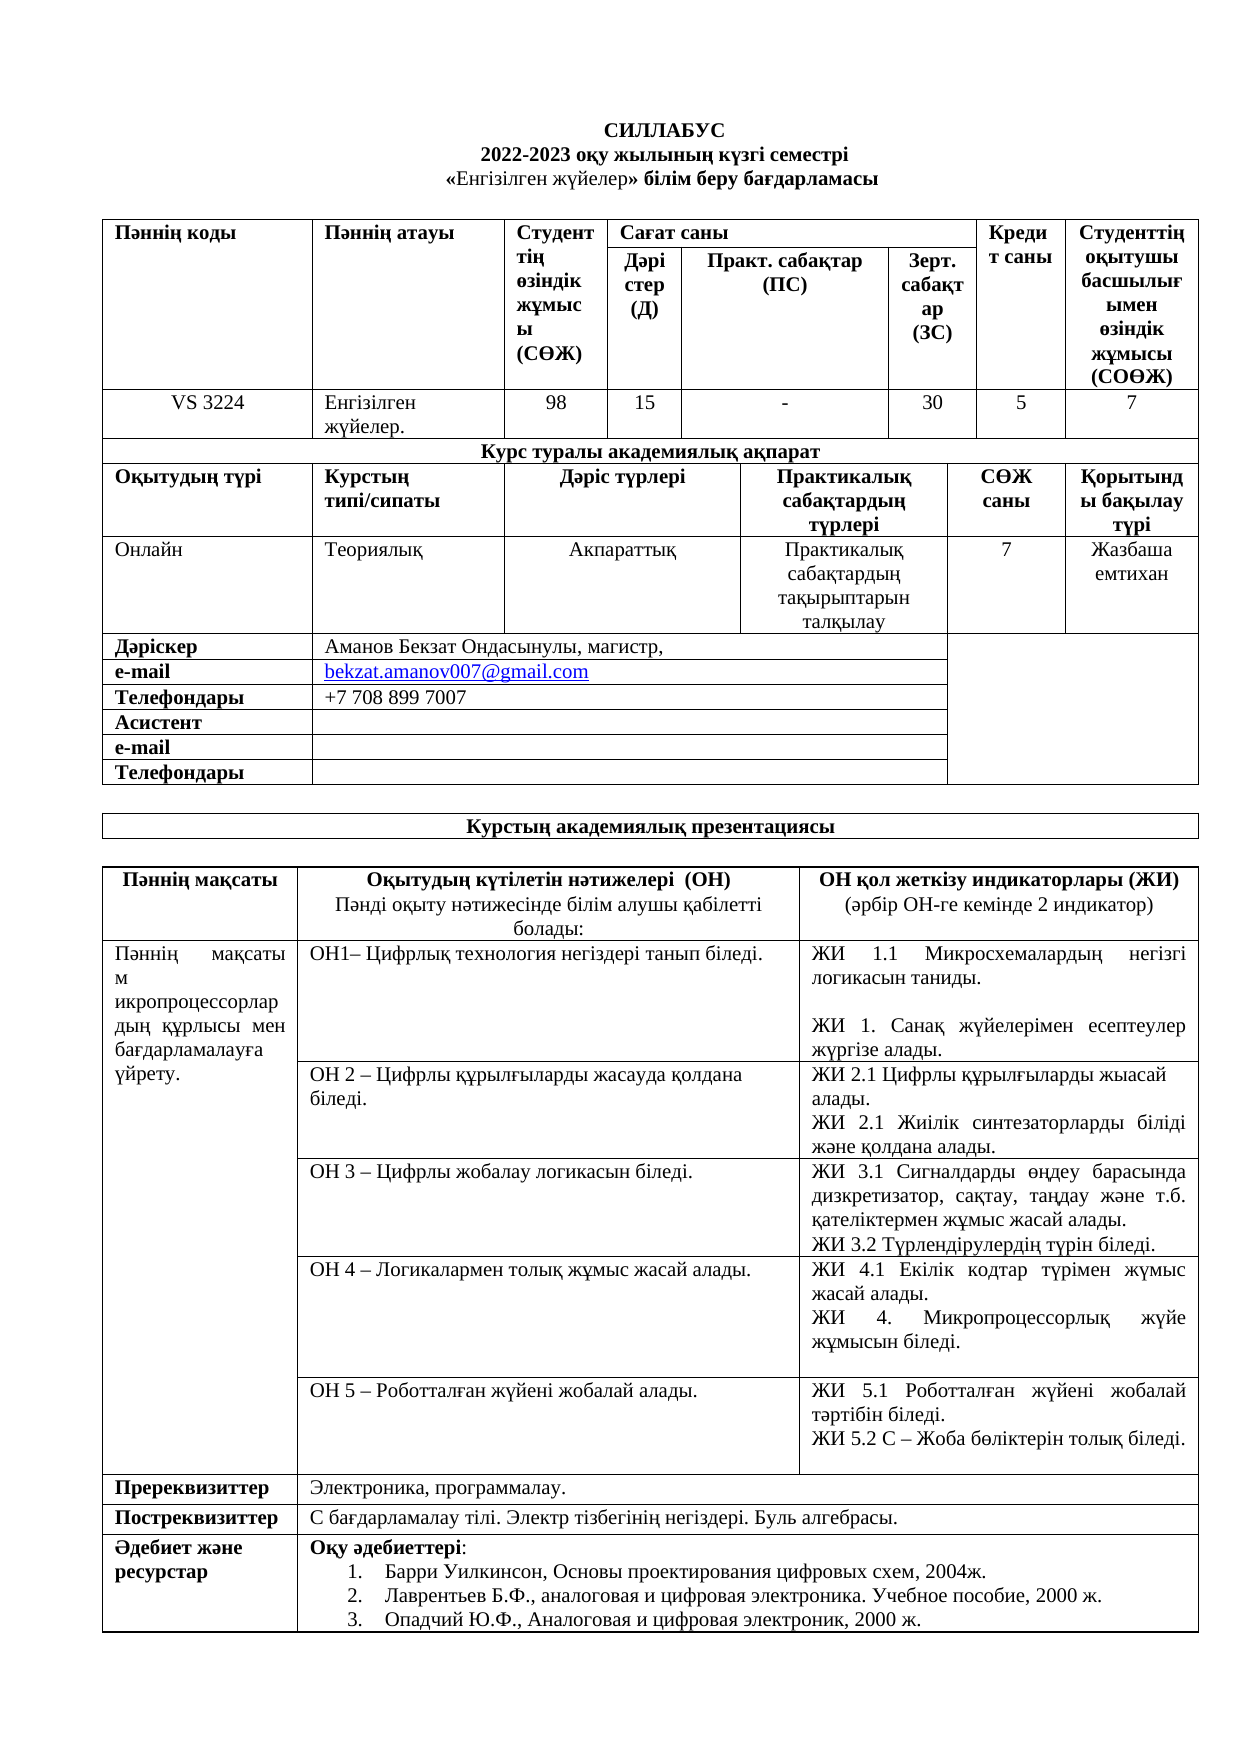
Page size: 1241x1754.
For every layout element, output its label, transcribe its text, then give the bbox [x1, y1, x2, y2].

table_cell [313, 710, 947, 734]
table_cell Практикалық сабақтардың түрлері [741, 464, 947, 536]
table_header Пәннің коды [103, 220, 312, 388]
table_cell Дәріскер [103, 634, 312, 658]
table_header Пәннің атауы [313, 220, 504, 388]
table_cell ЖИ 3.1 Сигналдарды өңдеу барасында дизкретизатор, сақтау, таңдау және т.б. қателіктермен жұмыс жасай алады. ЖИ 3.2 Түрлендірулердің түрін біледі. [800, 1159, 1198, 1256]
table_cell Пререквизиттер [103, 1475, 297, 1504]
table_cell ЖИ 4.1 Екілік кодтар түрімен жүмыс жасай алады. ЖИ 4. Микропроцессорлық жүйе жұмысын біледі. [800, 1257, 1198, 1377]
table_cell СӨЖ саны [948, 464, 1065, 536]
table_cell e-mail [103, 735, 312, 759]
text 2022-2023 оқу жылының күзгі семестрі [177, 142, 1152, 166]
table_cell Онлайн [103, 537, 312, 633]
table_cell Курстың типі/сипаты [313, 464, 504, 536]
table_cell Телефондары [103, 760, 312, 784]
table_cell Дәрістер (Д) [608, 248, 681, 388]
table_cell Практикалық сабақтардың тақырыптарын талқылау [741, 537, 947, 633]
table_header ОН қол жеткізу индикаторлары (ЖИ) (әрбір ОН-ге кемінде 2 индикатор) [800, 868, 1198, 939]
table_cell Аманов Бекзат Ондасынулы, магистр, [313, 634, 947, 658]
table_cell [313, 735, 947, 759]
table_cell e-mail [103, 660, 312, 683]
table_cell ОН 3 – Цифрлы жобалау логикасын біледі. [298, 1159, 799, 1256]
table_header Пәннің мақсаты [103, 868, 297, 939]
table_cell 7 [948, 537, 1065, 633]
table_cell 98 [505, 390, 607, 438]
text «Енгізілген жүйелер» білім беру бағдарламасы [177, 166, 1152, 219]
table_cell - [682, 390, 888, 438]
table_cell 15 [608, 390, 681, 438]
table_cell Енгізілген жүйелер. [313, 390, 504, 438]
table_cell Пәннің мақсаты микропроцессорлардың құрлысы мен бағдарламалауға үйрету. [103, 941, 297, 1474]
table_cell [313, 760, 947, 784]
table_cell VS 3224 [103, 390, 312, 438]
table_cell Теориялық [313, 537, 504, 633]
table_cell ЖИ 1.1 Микросхемалардың негізгі логикасын таниды. ЖИ 1. Санақ жүйелерімен есептеулер жүргізе алады. [800, 941, 1198, 1061]
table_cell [103, 1535, 297, 1631]
table_cell bekzat.amanov007@gmail.com [313, 660, 947, 683]
table_cell ЖИ 5.1 Роботталған жүйені жобалай тәртібін біледі. ЖИ 5.2 С – Жоба бөліктерін толық біледі. [800, 1378, 1198, 1474]
table_cell 30 [889, 390, 976, 438]
table_cell 5 [977, 390, 1065, 438]
table_cell Акпараттық [505, 537, 740, 633]
table_cell +7 708 899 7007 [313, 685, 947, 709]
table_header Курстың академиялық презентациясы [103, 814, 1198, 838]
table_header Сағат саны [608, 220, 976, 247]
table_cell ОН 5 – Роботталған жүйені жобалай алады. [298, 1378, 799, 1474]
text СИЛЛАБУС [177, 118, 1152, 142]
table_header Кредит саны [977, 220, 1065, 388]
table_cell Асистент [103, 710, 312, 734]
table_cell [948, 634, 1198, 784]
table_cell Постреквизиттер [103, 1505, 297, 1534]
table_cell Қорытынды бақылау түрі [1066, 464, 1198, 536]
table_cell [298, 1535, 1198, 1631]
table_header Оқытудың күтілетін нәтижелері (ОН) Пәнді оқыту нәтижесінде білім алушы қабілетті болады: [298, 868, 799, 939]
table_cell Зерт. сабақтар (ЗС) [889, 248, 976, 388]
table_cell ОН 4 – Логикалармен толық жұмыс жасай алады. [298, 1257, 799, 1377]
table_cell Электроника, программалау. [298, 1475, 1198, 1504]
table_header Студенттің өзіндік жұмысы (СӨЖ) [505, 220, 607, 388]
table_cell Оқытудың түрі [103, 464, 312, 536]
table_cell Практ. сабақтар (ПС) [682, 248, 888, 388]
table_cell Дәріс түрлері [505, 464, 740, 536]
table_cell Жазбаша емтихан [1066, 537, 1198, 633]
table_cell С бағдарламалау тілі. Электр тізбегінің негіздері. Буль алгебрасы. [298, 1505, 1198, 1534]
table_cell Курс туралы академиялық ақпарат [103, 439, 1198, 463]
table_cell 7 [1066, 390, 1198, 438]
table_cell Телефондары [103, 685, 312, 709]
table_cell ОН1– Цифрлық технология негіздері танып біледі. [298, 941, 799, 1061]
table_header Студенттің оқытушы басшылығымен өзіндік жұмысы (СОӨЖ) [1066, 220, 1198, 388]
table_cell ОН 2 – Цифрлы құрылғыларды жасауда қолдана біледі. [298, 1062, 799, 1158]
table_cell ЖИ 2.1 Цифрлы құрылғыларды жыасай алады. ЖИ 2.1 Жиілік синтезаторларды біліді және қолдана алады. [800, 1062, 1198, 1158]
